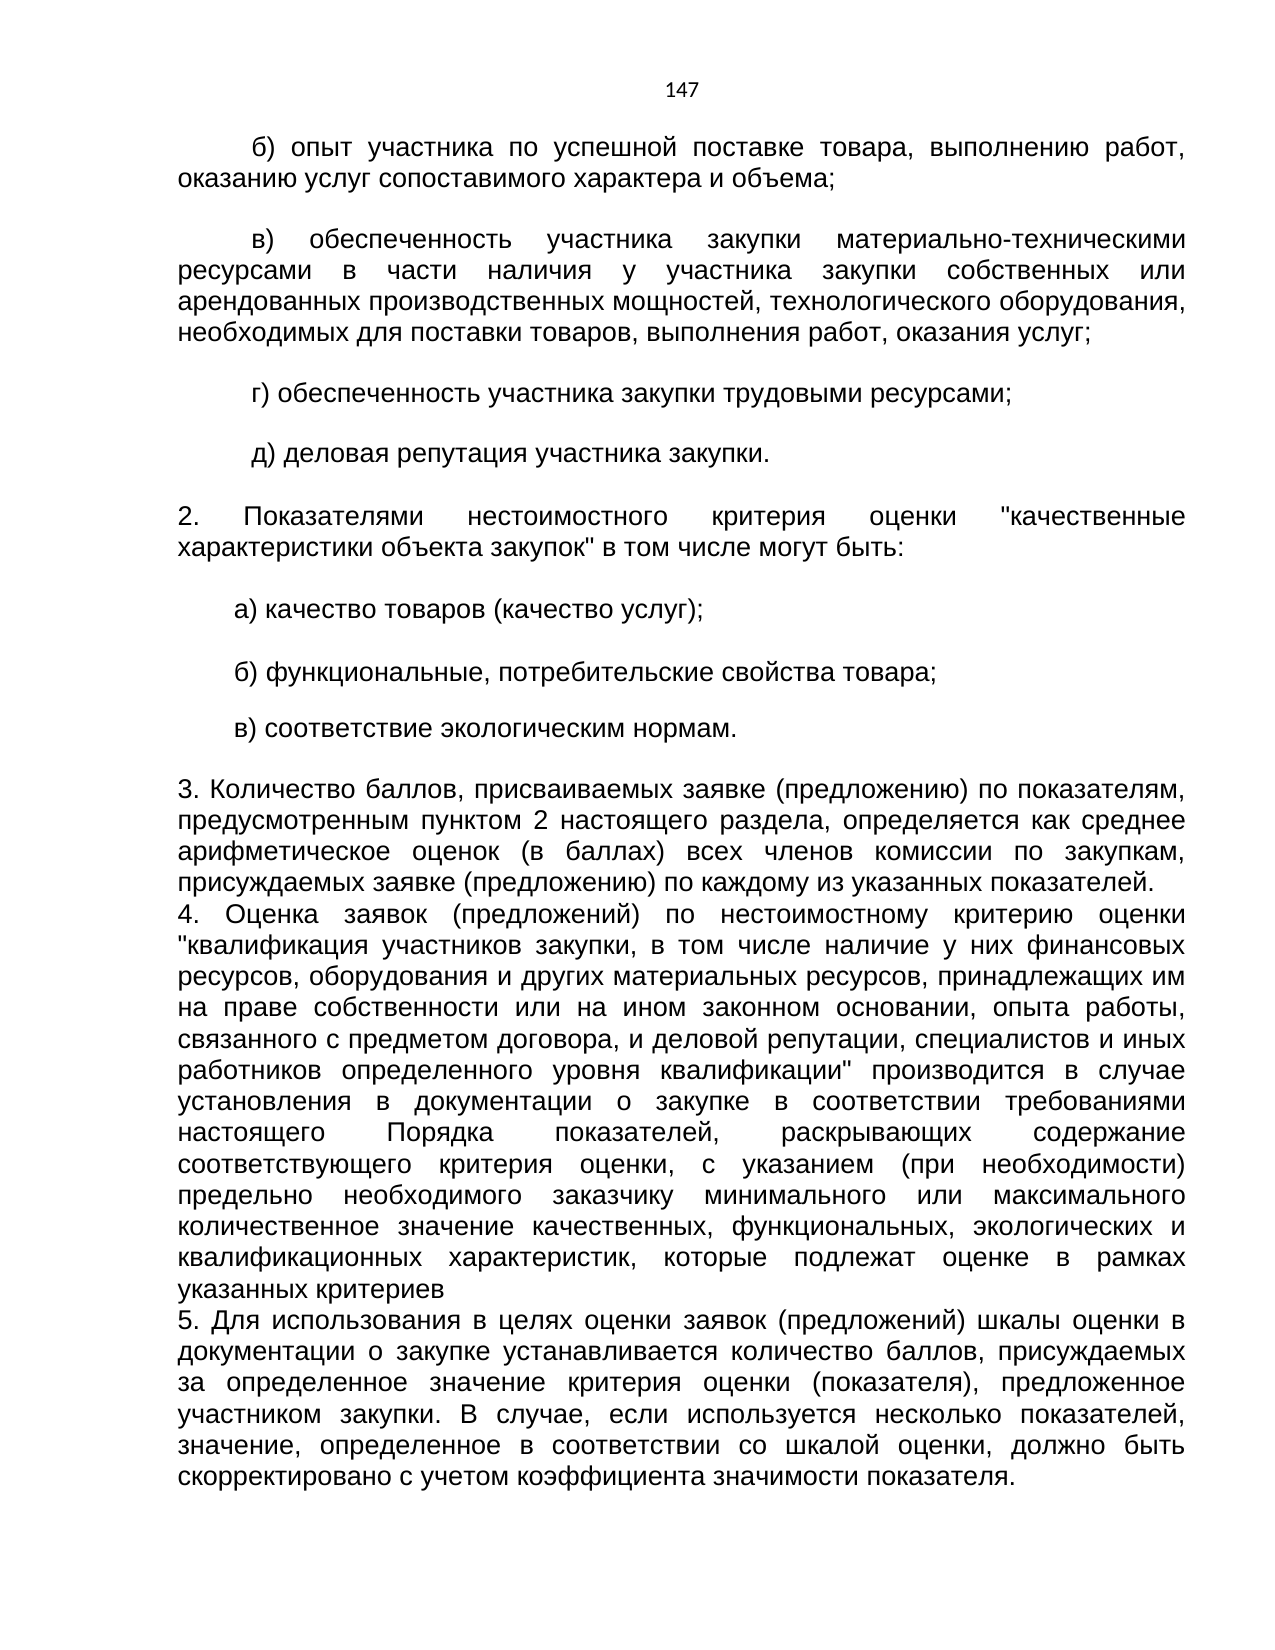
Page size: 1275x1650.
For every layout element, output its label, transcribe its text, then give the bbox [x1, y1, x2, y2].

text 3. Количество баллов, присваиваемых заявке (предложению) по показателям, предусмотренным пунктом 2 настоящего раздела, определяется как среднее арифметическое оценок (в баллах) всех членов комиссии по закупкам, присуждаемых заявке (предложению) по каждому из указанных показателей. [177, 773, 1186, 898]
text 2. Показателями нестоимостного критерия оценки "качественные характеристики объекта закупок" в том числе могут быть: [177, 500, 1186, 562]
text 5. Для использования в целях оценки заявок (предложений) шкалы оценки в документации о закупке устанавливается количество баллов, присуждаемых за определенное значение критерия оценки (показателя), предложенное участником закупки. В случае, если используется несколько показателей, значение, определенное в соответствии со шкалой оценки, должно быть скорректировано с учетом коэффициента значимости показателя. [177, 1304, 1186, 1491]
text в) соответствие экологическим нормам. [177, 712, 1186, 743]
text в) обеспеченность участника закупки материально-техническими ресурсами в части наличия у участника закупки собственных или арендованных производственных мощностей, технологического оборудования, необходимых для поставки товаров, выполнения работ, оказания услуг; [177, 223, 1186, 348]
text г) обеспеченность участника закупки трудовыми ресурсами; [177, 377, 1186, 408]
text д) деловая репутация участника закупки. [177, 437, 1186, 468]
text б) опыт участника по успешной поставке товара, выполнению работ, оказанию услуг сопоставимого характера и объема; [177, 131, 1186, 193]
text а) качество товаров (качество услуг); [177, 593, 1186, 625]
text б) функциональные, потребительские свойства товара; [177, 656, 1186, 687]
text 4. Оценка заявок (предложений) по нестоимостному критерию оценки "квалификация участников закупки, в том числе наличие у них финансовых ресурсов, оборудования и других материальных ресурсов, принадлежащих им на праве собственности или на ином законном основании, опыта работы, связанного с предметом договора, и деловой репутации, специалистов и иных работников определенного уровня квалификации" производится в случае установления в документации о закупке в соответствии требованиями настоящего Порядка показателей, раскрывающих содержание соответствующего критерия оценки, с указанием (при необходимости) предельно необходимого заказчику минимального или максимального количественное значение качественных, функциональных, экологических и квалификационных характеристик, которые подлежат оценке в рамках указанных критериев [177, 898, 1186, 1304]
